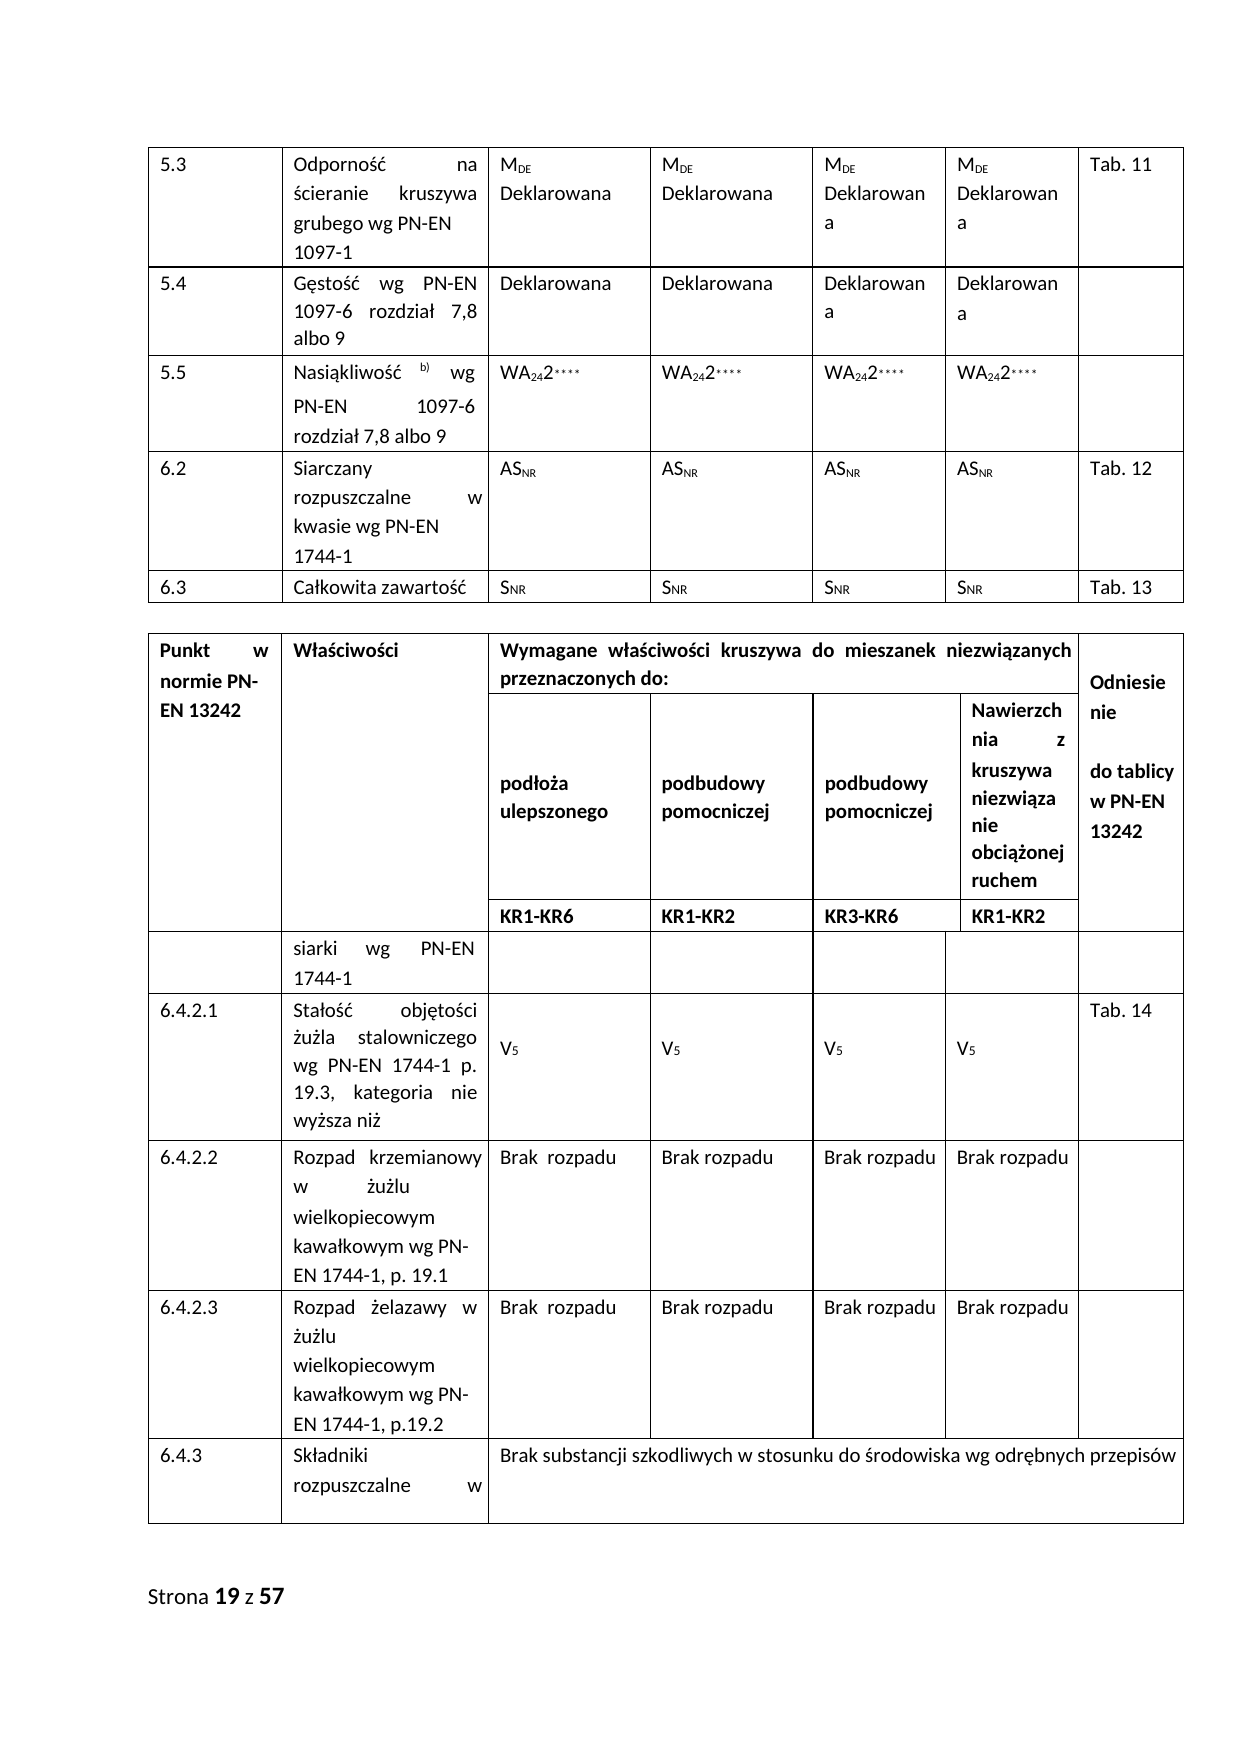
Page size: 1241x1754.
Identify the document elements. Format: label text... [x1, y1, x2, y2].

table_cell podłoża ulepszonego [489, 694, 650, 899]
table_cell ASNR [651, 452, 812, 570]
table_cell Składniki rozpuszczalne w wodzie wg PN-EN 1744-3 [282, 1439, 488, 1523]
table_cell WA242**** [813, 356, 945, 451]
table_cell Nawierzch nia z kruszywa niezwiąza nie obciążonej ruchem [961, 694, 1078, 899]
table_cell Brak substancji szkodliwych w stosunku do środowiska wg odrębnych przepisów [489, 1439, 1183, 1523]
table_cell Brak rozpadu [946, 1141, 1078, 1290]
table_cell 6.4.2.2 [149, 1141, 281, 1290]
table_cell MDE Deklarowana [489, 148, 650, 266]
table_header Właściwości [282, 634, 488, 931]
table_cell Całkowita zawartość [283, 571, 488, 602]
table_cell [1079, 356, 1183, 451]
table_cell KR3-KR6 [814, 900, 960, 931]
table_header Odniesie nie do tablicy w PN-EN 13242 [1079, 634, 1183, 931]
table_cell WA242**** [651, 356, 812, 451]
table_cell 6.3 [149, 571, 282, 602]
table_cell WA242**** [489, 356, 650, 451]
table_cell [946, 932, 1078, 993]
table_cell MDE Deklarowan a [946, 148, 1078, 266]
table_cell Deklarowana [651, 268, 812, 355]
table_cell ASNR [489, 452, 650, 570]
table_cell Tab. 13 [1079, 571, 1183, 602]
table_cell MDE Deklarowan a [813, 148, 945, 266]
table_cell Brak rozpadu [814, 1141, 945, 1290]
table_cell 6.4.3 [149, 1439, 281, 1523]
table_cell Nasiąkliwość b) wg PN-EN 1097-6 rozdział 7,8 albo 9 [283, 356, 488, 451]
table_cell Tab. 14 [1079, 994, 1183, 1140]
table_cell 6.4.2.1 [149, 994, 281, 1140]
table_cell V5 [814, 994, 945, 1140]
table_cell KR1-KR2 [961, 900, 1078, 931]
table_cell ASNR [946, 452, 1078, 570]
table_cell MDE Deklarowana [651, 148, 812, 266]
table_cell 6.2 [149, 452, 282, 570]
table_header Punkt w normie PN- EN 13242 [149, 634, 281, 931]
table_cell [814, 932, 945, 993]
table_cell [489, 932, 650, 993]
table_cell podbudowy pomocniczej [651, 694, 812, 899]
table_cell [1079, 1291, 1183, 1438]
table_cell Brak rozpadu [946, 1291, 1078, 1438]
table_cell [1079, 932, 1183, 993]
table_cell V5 [489, 994, 650, 1140]
table_cell Brak rozpadu [651, 1291, 812, 1438]
table_cell V5 [651, 994, 812, 1140]
table_cell Deklarowan a [813, 268, 945, 355]
table_cell Deklarowana [489, 268, 650, 355]
table_cell KR1-KR2 [651, 900, 812, 931]
table_cell SNR [946, 571, 1078, 602]
table_cell Tab. 12 [1079, 452, 1183, 570]
table_cell Stałość objętości żużla stalowniczego wg PN-EN 1744-1 p. 19.3, kategoria nie wyższa niż [282, 994, 488, 1140]
table_cell Odporność na ścieranie kruszywa grubego wg PN-EN 1097-1 [283, 148, 488, 266]
table_cell 6.4.2.3 [149, 1291, 281, 1438]
table_cell 5.3 [149, 148, 282, 266]
table_cell Brak rozpadu [489, 1291, 650, 1438]
table_cell WA242**** [946, 356, 1078, 451]
table_cell V5 [946, 994, 1078, 1140]
table_cell SNR [651, 571, 812, 602]
table_cell Brak rozpadu [814, 1291, 945, 1438]
table_cell [149, 932, 281, 993]
table_cell Gęstość wg PN-EN 1097-6 rozdział 7,8 albo 9 [283, 268, 488, 355]
table_cell KR1-KR6 [489, 900, 650, 931]
table_header Wymagane właściwości kruszywa do mieszanek niezwiązanych przeznaczonych do: [489, 634, 1078, 693]
table_cell SNR [489, 571, 650, 602]
table_cell SNR [813, 571, 945, 602]
table_cell Tab. 11 [1079, 148, 1183, 266]
table_cell siarki wg PN-EN 1744-1 [282, 932, 488, 993]
table_cell Rozpad krzemianowy w żużlu wielkopiecowym kawałkowym wg PN- EN 1744-1, p. 19.1 [282, 1141, 488, 1290]
table_cell 5.5 [149, 356, 282, 451]
table_cell [651, 932, 812, 993]
table_cell 5.4 [149, 268, 282, 355]
table_cell Siarczany rozpuszczalne w kwasie wg PN-EN 1744-1 [283, 452, 488, 570]
table_cell Brak rozpadu [651, 1141, 812, 1290]
table_cell [1079, 268, 1183, 355]
table_cell podbudowy pomocniczej [814, 694, 960, 899]
table_cell [1079, 1141, 1183, 1290]
table_cell Deklarowan a [946, 268, 1078, 355]
table_cell Brak rozpadu [489, 1141, 650, 1290]
table_cell Rozpad żelazawy w żużlu wielkopiecowym kawałkowym wg PN- EN 1744-1, p.19.2 [282, 1291, 488, 1438]
table_cell ASNR [813, 452, 945, 570]
